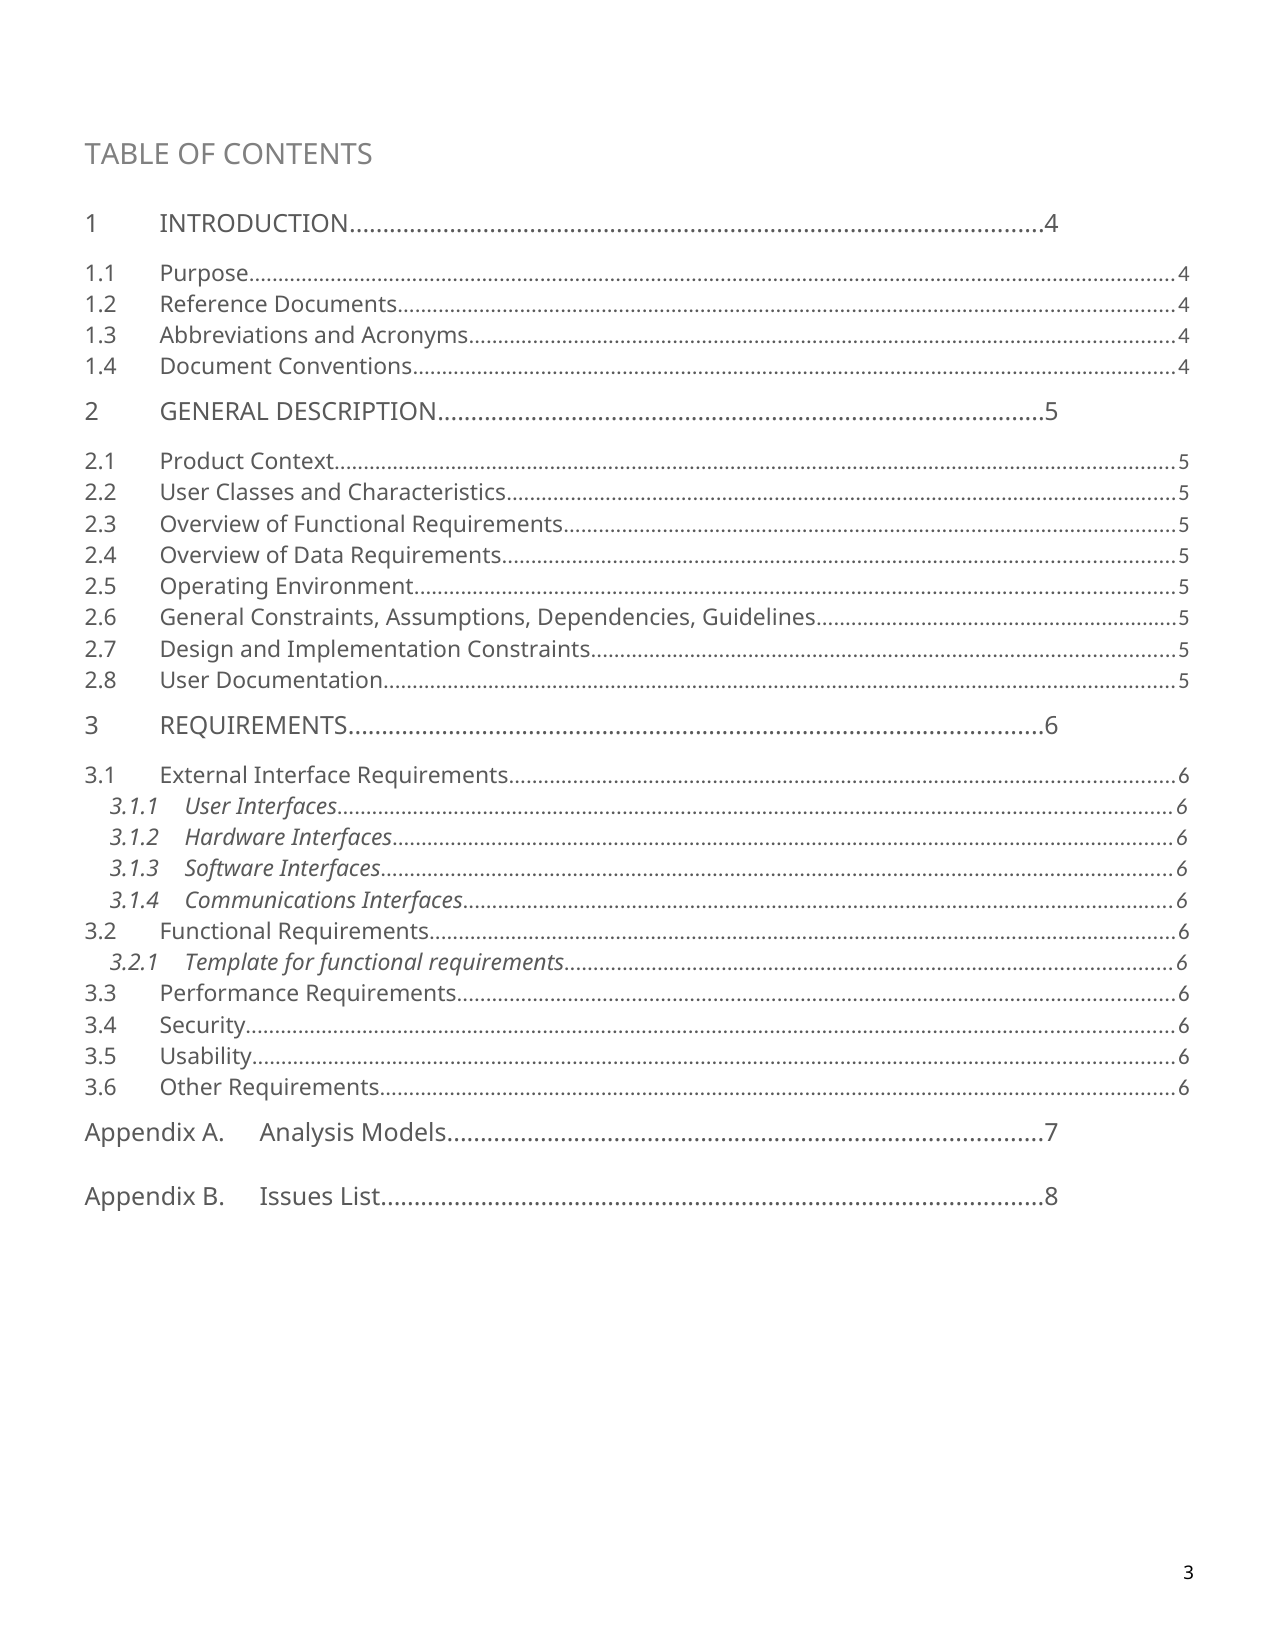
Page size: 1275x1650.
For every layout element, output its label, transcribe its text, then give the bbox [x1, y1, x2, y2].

text 3.5 Usability 6 [84, 1040, 1191, 1071]
text 2.5 Operating Environment 5 [84, 570, 1191, 601]
subtitle TABLE OF CONTENTS [84, 133, 1191, 173]
text 3.1.3 Software Interfaces 6 [109, 852, 1191, 883]
text 2.8 User Documentation 5 [84, 664, 1191, 695]
text 3.1.4 Communications Interfaces 6 [109, 883, 1191, 915]
text 2.4 Overview of Data Requirements 5 [84, 539, 1191, 570]
text 3.3 Performance Requirements 6 [84, 977, 1191, 1008]
text 3.1 External Interface Requirements 6 [84, 758, 1191, 790]
text 3.2 Functional Requirements 6 [84, 915, 1191, 946]
text 2.6 General Constraints, Assumptions, Dependencies, Guidelines 5 [84, 601, 1191, 632]
text 3.1.2 Hardware Interfaces 6 [109, 821, 1191, 852]
text 1.3 Abbreviations and Acronyms 4 [84, 319, 1191, 350]
text 3.2.1 Template for functional requirements 6 [109, 946, 1191, 977]
text 1.1 Purpose 4 [84, 256, 1191, 288]
text 2.2 User Classes and Characteristics 5 [84, 476, 1191, 507]
text 1.4 Document Conventions 4 [84, 350, 1191, 381]
text 2 GENERAL DESCRIPTION 5 [84, 394, 1191, 428]
text 2.3 Overview of Functional Requirements 5 [84, 507, 1191, 539]
text 3.4 Security 6 [84, 1008, 1191, 1040]
text Appendix B. Issues List 8 [84, 1178, 1191, 1212]
text 1 INTRODUCTION 4 [84, 205, 1191, 239]
text 3.1.1 User Interfaces 6 [109, 790, 1191, 821]
text 2.1 Product Context 5 [84, 445, 1191, 476]
text Appendix A. Analysis Models 7 [84, 1115, 1191, 1149]
text 3 REQUIREMENTS 6 [84, 707, 1191, 742]
text 3.6 Other Requirements 6 [84, 1071, 1191, 1102]
text 2.7 Design and Implementation Constraints 5 [84, 632, 1191, 664]
text 1.2 Reference Documents 4 [84, 288, 1191, 319]
